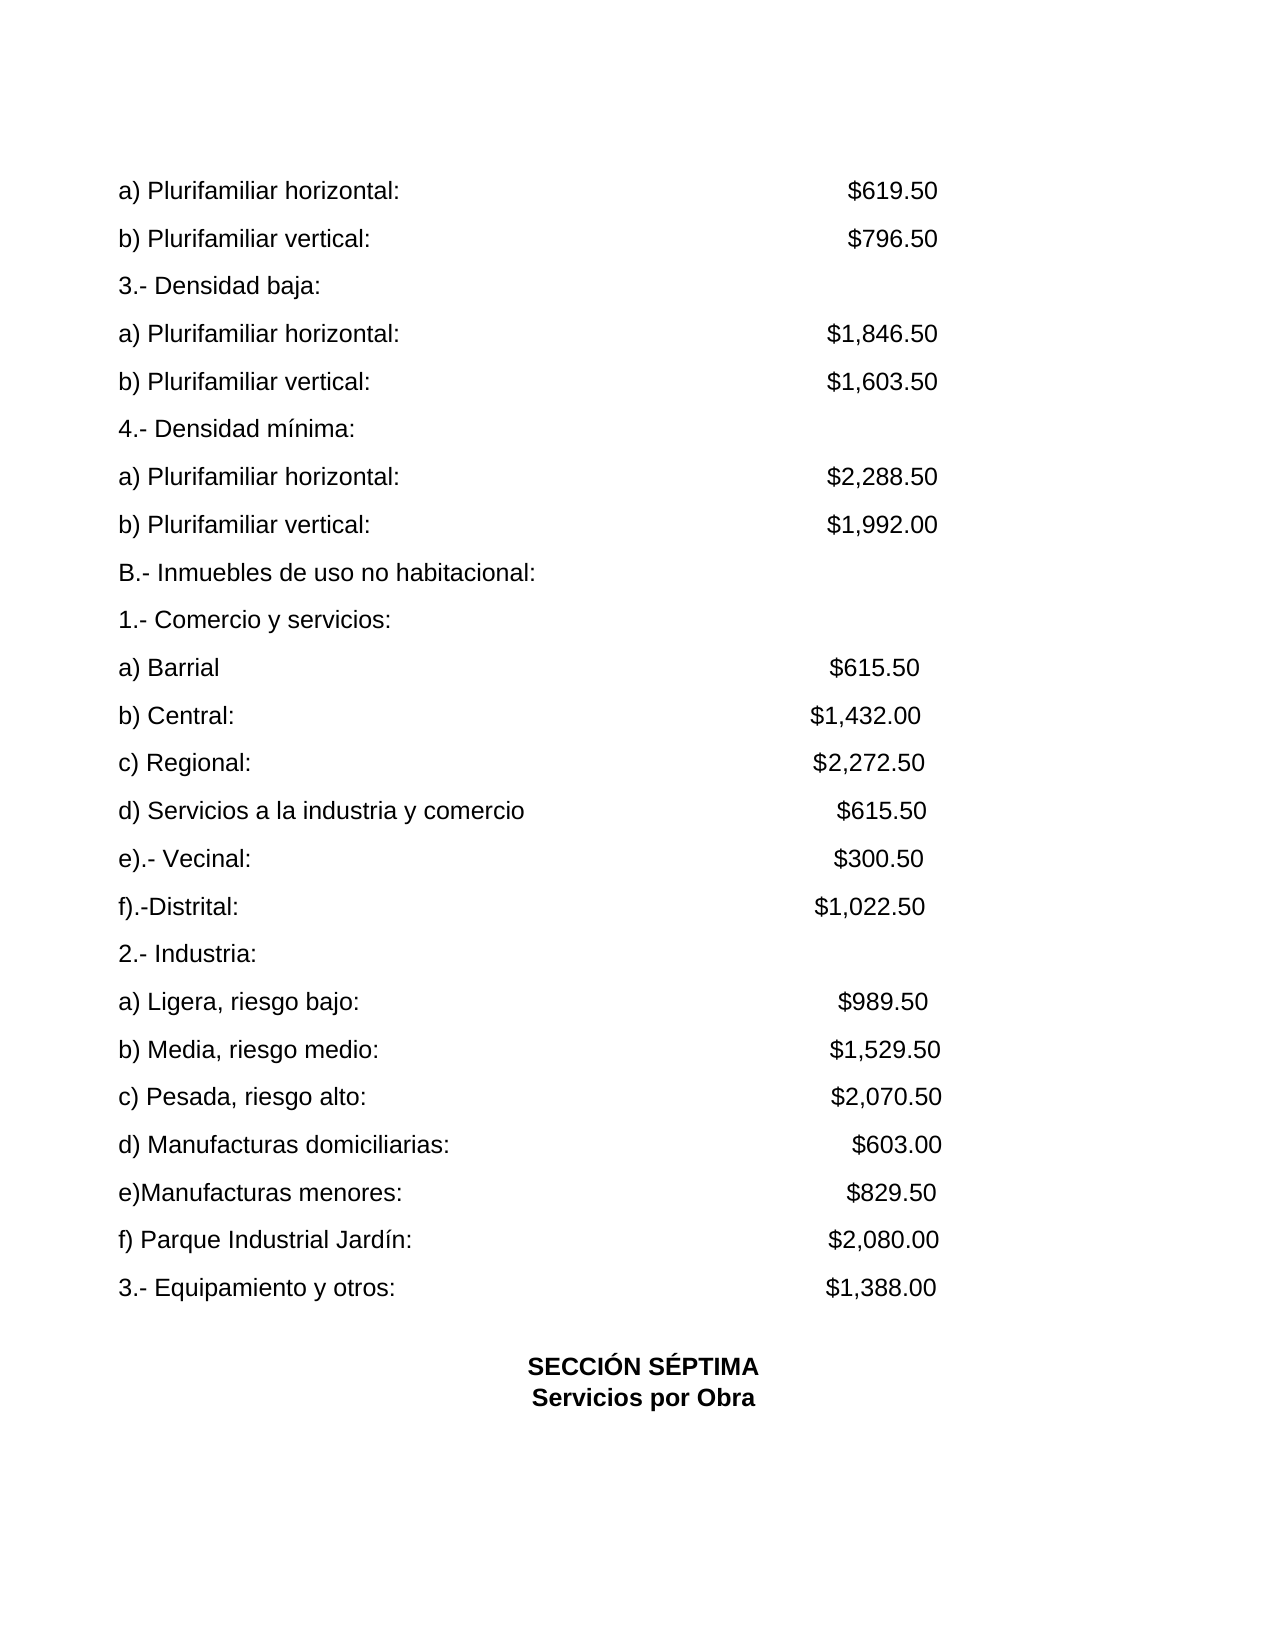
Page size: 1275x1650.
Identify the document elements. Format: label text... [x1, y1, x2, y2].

text 3.- Densidad baja: [118, 271, 1169, 300]
text 3.- Equipamiento y otros: $1,388.00 [118, 1273, 1169, 1302]
text B.- Inmuebles de uso no habitacional: [118, 558, 1169, 586]
text 4.- Densidad mínima: [118, 414, 1169, 443]
text a) Barrial $615.50 [118, 653, 1169, 682]
text d) Manufacturas domiciliarias: $603.00 [118, 1130, 1169, 1159]
text 2.- Industria: [118, 939, 1169, 968]
text b) Plurifamiliar vertical: $796.50 [118, 224, 1169, 252]
text d) Servicios a la industria y comercio $615.50 [118, 796, 1169, 825]
text b) Media, riesgo medio: $1,529.50 [118, 1035, 1169, 1063]
text f) Parque Industrial Jardín: $2,080.00 [118, 1226, 1169, 1254]
text a) Ligera, riesgo bajo: $989.50 [118, 987, 1169, 1016]
text f).-Distrital: $1,022.50 [118, 892, 1169, 920]
text b) Plurifamiliar vertical: $1,992.00 [118, 510, 1169, 539]
text a) Plurifamiliar horizontal: $2,288.50 [118, 462, 1169, 491]
text e).- Vecinal: $300.50 [118, 844, 1169, 873]
text 1.- Comercio y servicios: [118, 605, 1169, 634]
text SECCIÓN SÉPTIMA [118, 1352, 1169, 1381]
text e)Manufacturas menores: $829.50 [118, 1178, 1169, 1207]
text Servicios por Obra [118, 1383, 1169, 1412]
text a) Plurifamiliar horizontal: $619.50 [118, 176, 1169, 205]
text a) Plurifamiliar horizontal: $1,846.50 [118, 319, 1169, 348]
text c) Regional: $2,272.50 [118, 748, 1169, 777]
text b) Plurifamiliar vertical: $1,603.50 [118, 367, 1169, 396]
text b) Central: $1,432.00 [118, 701, 1169, 729]
text c) Pesada, riesgo alto: $2,070.50 [118, 1082, 1169, 1111]
